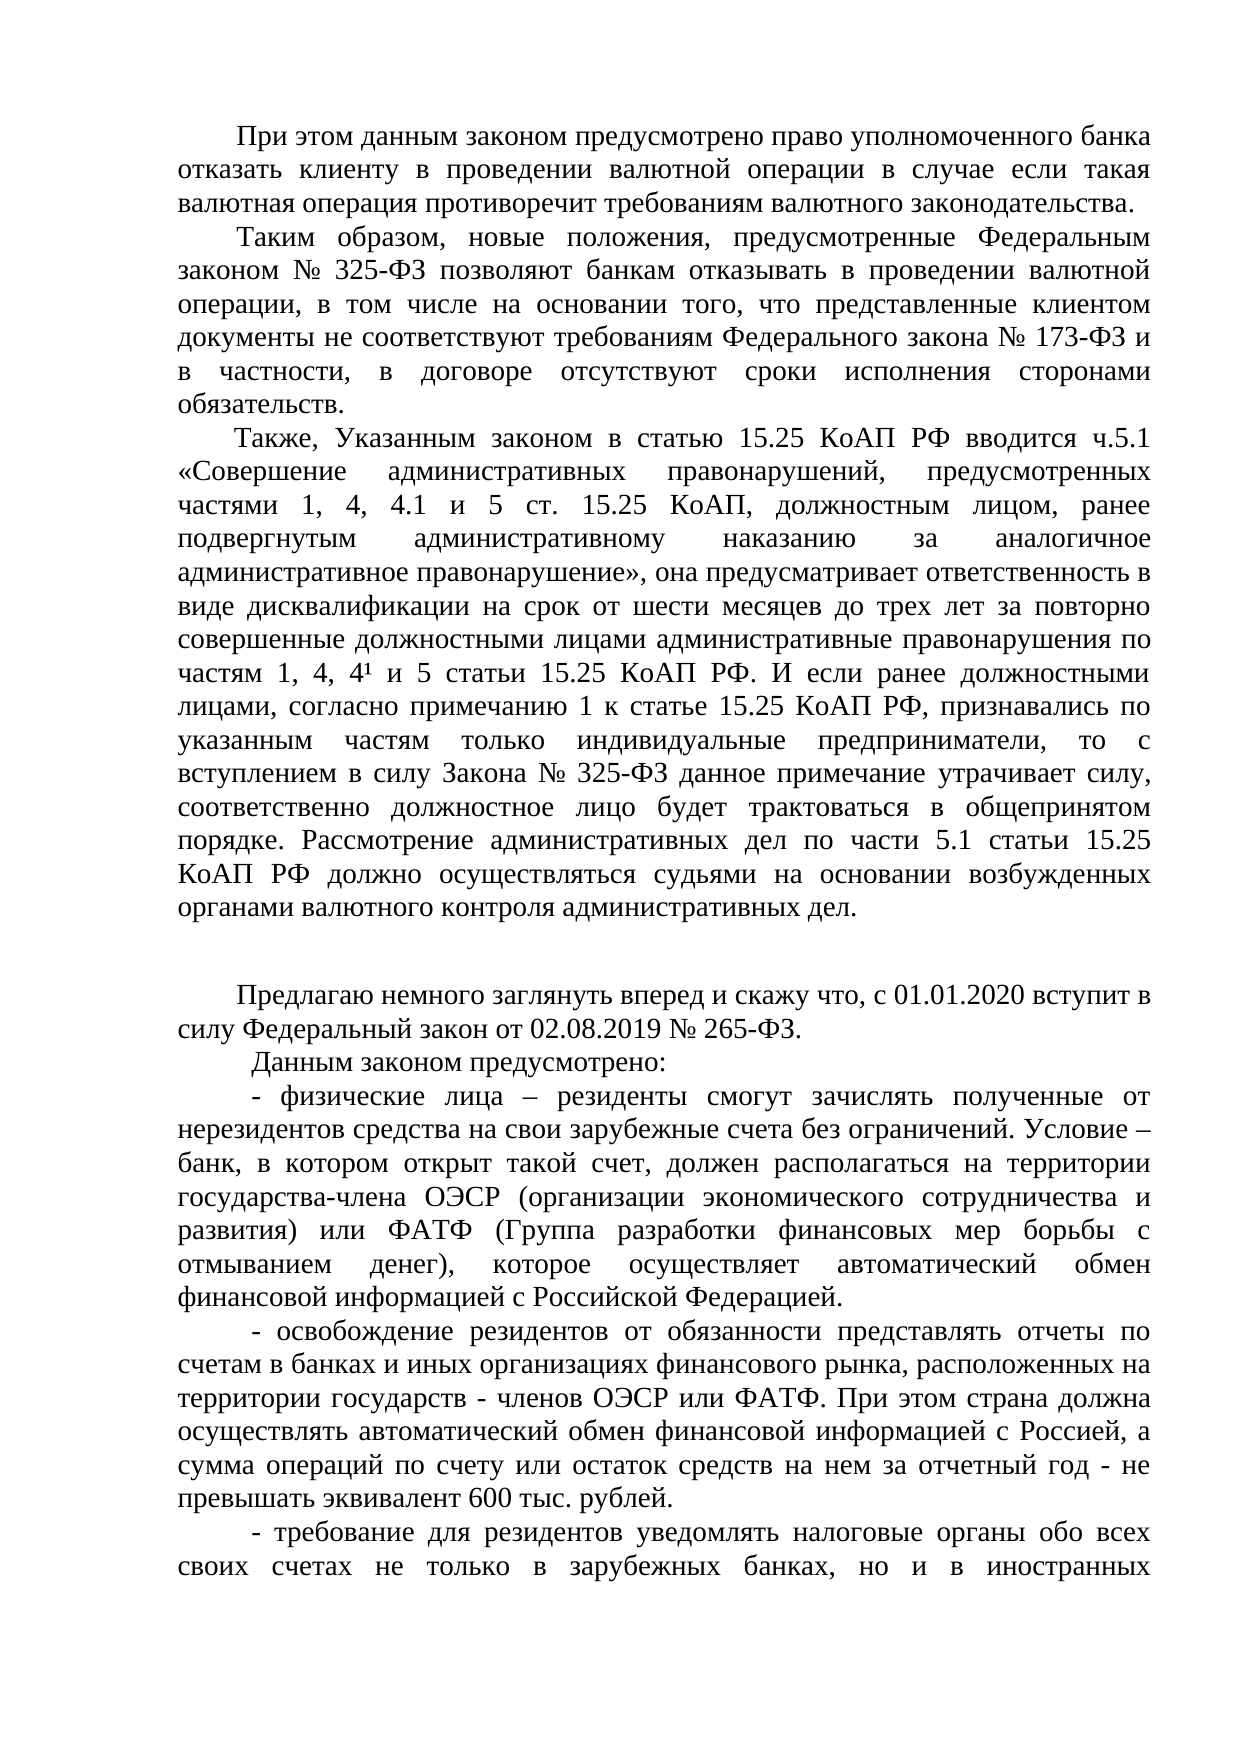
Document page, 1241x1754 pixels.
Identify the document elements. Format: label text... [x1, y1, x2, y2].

text - освобождение резидентов от обязанности представлять отчеты по счетам в банках и иных организациях финансового рынка, расположенных на территории государств - членов ОЭСР или ФАТФ. При этом страна должна осуществлять автоматический обмен финансовой информацией с Россией, а сумма операций по счету или остаток средств на нем за отчетный год - не превышать эквивалент 600 тыс. рублей. [177, 1313, 1152, 1514]
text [177, 1514, 1152, 1581]
text Предлагаю немного заглянуть вперед и скажу что, с 01.01.2020 вступит в силу Федеральный закон от 02.08.2019 № 265-ФЗ. [177, 977, 1152, 1044]
text Таким образом, новые положения, предусмотренные Федеральным законом № 325-ФЗ позволяют банкам отказывать в проведении валютной операции, в том числе на основании того, что представленные клиентом документы не соответствуют требованиям Федерального закона № 173-ФЗ и в частности, в договоре отсутствуют сроки исполнения сторонами обязательств. [177, 219, 1152, 420]
text - физические лица – резиденты смогут зачислять полученные от нерезидентов средства на свои зарубежные счета без ограничений. Условие – банк, в котором открыт такой счет, должен располагаться на территории государства-члена ОЭСР (организации экономического сотрудничества и развития) или ФАТФ (Группа разработки финансовых мер борьбы с отмыванием денег), которое осуществляет автоматический обмен финансовой информацией с Российской Федерацией. [177, 1078, 1152, 1313]
text Данным законом предусмотрено: [177, 1044, 1152, 1078]
text При этом данным законом предусмотрено право уполномоченного банка отказать клиенту в проведении валютной операции в случае если такая валютная операция противоречит требованиям валютного законодательства. [177, 118, 1152, 219]
text Также, Указанным законом в статью 15.25 КоАП РФ вводится ч.5.1 «Совершение административных правонарушений, предусмотренных частями 1, 4, 4.1 и 5 ст. 15.25 КоАП, должностным лицом, ранее подвергнутым административному наказанию за аналогичное административное правонарушение», она предусматривает ответственность в виде дисквалификации на срок от шести месяцев до трех лет за повторно совершенные должностными лицами административные правонарушения по частям 1, 4, 4¹ и 5 статьи 15.25 КоАП РФ. И если ранее должностными лицами, согласно примечанию 1 к статье 15.25 КоАП РФ, признавались по указанным частям только индивидуальные предприниматели, то с вступлением в силу Закона № 325-ФЗ данное примечание утрачивает силу, соответственно должностное лицо будет трактоваться в общепринятом порядке. Рассмотрение административных дел по части 5.1 статьи 15.25 КоАП РФ должно осуществляться судьями на основании возбужденных органами валютного контроля административных дел. [177, 420, 1152, 923]
